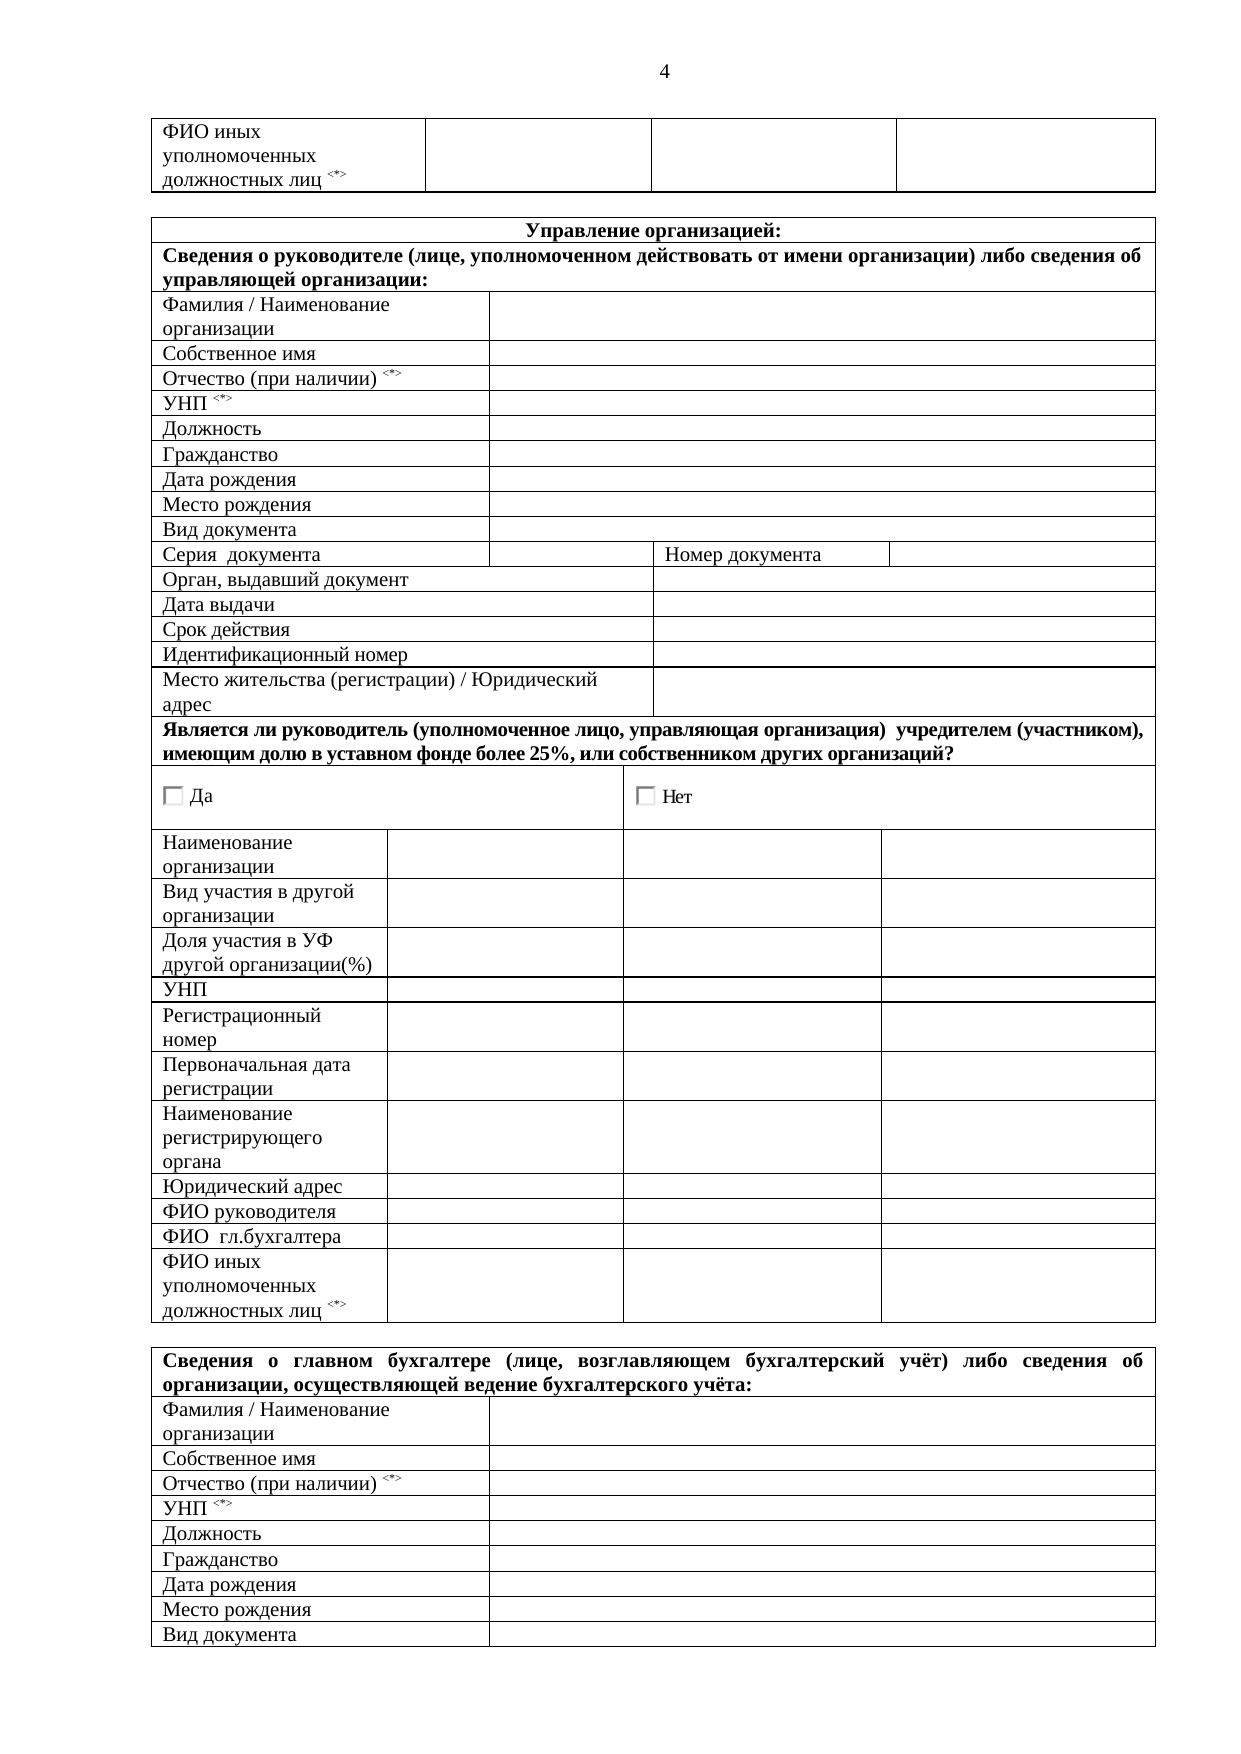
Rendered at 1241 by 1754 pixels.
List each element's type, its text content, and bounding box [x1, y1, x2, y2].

table_cell [388, 1174, 399, 1198]
table_cell УНП [152, 1496, 489, 1520]
table_cell [490, 1496, 1155, 1520]
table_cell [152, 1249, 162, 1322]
table_cell [490, 441, 1155, 466]
table_cell [624, 1052, 881, 1100]
table_cell [490, 1471, 1155, 1495]
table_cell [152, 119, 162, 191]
table_cell [624, 879, 881, 927]
table_cell [388, 1249, 623, 1322]
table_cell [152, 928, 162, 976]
table_cell [490, 492, 1155, 516]
table_cell [624, 1199, 635, 1223]
table_cell [624, 1224, 635, 1248]
table_cell [388, 1052, 623, 1100]
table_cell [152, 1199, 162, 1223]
table_cell [490, 517, 1155, 541]
table_cell [882, 1101, 1155, 1173]
table_cell [870, 1174, 881, 1198]
table_cell [612, 1224, 623, 1248]
table_cell [654, 592, 1155, 616]
table_cell [490, 1597, 1155, 1621]
table_cell [654, 617, 1155, 641]
table_cell [624, 1174, 635, 1198]
table_cell [1144, 978, 1155, 1001]
table_cell [1144, 1199, 1155, 1223]
table_cell [882, 830, 1155, 878]
table_cell [882, 978, 892, 1001]
table_cell [612, 1174, 623, 1198]
table_cell [388, 830, 623, 878]
table_cell [624, 928, 881, 976]
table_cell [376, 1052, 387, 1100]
table_cell [490, 391, 1155, 415]
table_cell [624, 1249, 881, 1322]
table_cell [1144, 1224, 1155, 1248]
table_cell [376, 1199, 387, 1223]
table_cell [490, 416, 1155, 440]
table_cell [870, 1199, 881, 1223]
table_cell [490, 366, 1155, 390]
table_cell [654, 642, 1155, 666]
table_cell [654, 567, 1155, 591]
table_cell [624, 766, 1155, 829]
table_cell Номер документа [654, 542, 889, 566]
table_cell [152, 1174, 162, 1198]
table_cell [870, 978, 881, 1001]
table_cell [388, 1199, 399, 1223]
table_cell [388, 879, 623, 927]
table_cell Орган, выдавший документ [152, 567, 653, 591]
table_cell Серия документа [152, 542, 489, 566]
table_cell [882, 1003, 1155, 1051]
table_header Управление организацией: [152, 218, 1155, 242]
table_cell [490, 1622, 1155, 1646]
table_cell [890, 542, 1155, 566]
table_cell [882, 928, 1155, 976]
table_cell Фамилия / Наименование организации [152, 1397, 489, 1445]
table_cell Наименование регистрирующего органа [152, 1101, 387, 1173]
table_cell [388, 928, 623, 976]
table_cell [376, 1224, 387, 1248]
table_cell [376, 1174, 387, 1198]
table_cell [490, 467, 1155, 491]
table_cell [882, 1052, 1155, 1100]
table_cell [897, 119, 1155, 191]
table_cell [882, 1224, 892, 1248]
table_cell [882, 1174, 892, 1198]
table_cell [624, 978, 635, 1001]
table_cell [490, 292, 1155, 340]
table_cell Гражданство [152, 1546, 489, 1571]
table_cell Отчество (при наличии) [152, 1471, 489, 1495]
table_cell Место рождения [152, 1597, 489, 1621]
table_cell Является ли руководитель (уполномоченное лицо, управляющая организация) учредителем (участником), имеющим долю в уставном фонде более 25%, или собственником других организаций? [152, 717, 1155, 765]
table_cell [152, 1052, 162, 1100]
table_cell [1144, 1174, 1155, 1198]
table_cell Сведения о руководителе (лице, уполномоченном действовать от имени организации) либо сведения об управляющей организации: [152, 243, 1155, 291]
table_cell УНП [152, 391, 489, 415]
table_cell [624, 830, 881, 878]
table_cell Должность [152, 416, 489, 440]
table_cell [882, 1199, 892, 1223]
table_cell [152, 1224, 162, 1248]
table_cell Собственное имя [152, 341, 489, 365]
table_cell Фамилия / Наименование организации [152, 292, 489, 340]
table_cell Гражданство [152, 441, 489, 466]
table_cell [426, 119, 651, 191]
table_cell Дата рождения [152, 1572, 489, 1596]
table_cell Вид документа [152, 517, 489, 541]
table_cell [388, 1101, 623, 1173]
table_header Сведения о главном бухгалтере (лице, возглавляющем бухгалтерский учёт) либо сведения об организации, осуществляющей ведение бухгалтерского учёта: [152, 1348, 1155, 1396]
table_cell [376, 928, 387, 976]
table_cell Наименование организации [152, 830, 387, 878]
table_cell Место рождения [152, 492, 489, 516]
table_cell [490, 1572, 1155, 1596]
table_cell [870, 1224, 881, 1248]
table_cell Место жительства (регистрации) / Юридический адрес [152, 668, 653, 716]
table_cell Срок действия [152, 617, 653, 641]
table_cell [490, 1397, 1155, 1445]
table_cell [388, 1224, 399, 1248]
table_cell [654, 668, 1155, 716]
table_cell [490, 1446, 1155, 1470]
table_cell [882, 879, 1155, 927]
table_cell Вид документа [152, 1622, 489, 1646]
table_cell [624, 1101, 881, 1173]
table_cell [612, 1199, 623, 1223]
table_cell Дата рождения [152, 467, 489, 491]
table_cell Отчество (при наличии) [152, 366, 489, 390]
table_cell [882, 1249, 1155, 1322]
table_cell Дата выдачи [152, 592, 653, 616]
table_cell [652, 119, 896, 191]
table_cell Должность [152, 1521, 489, 1545]
table_cell [152, 766, 623, 829]
table_cell Идентификационный номер [152, 642, 653, 666]
table_cell [490, 1521, 1155, 1545]
table_cell [624, 1003, 881, 1051]
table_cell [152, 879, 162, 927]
table_cell [612, 978, 623, 1001]
table_cell [490, 341, 1155, 365]
table_cell [490, 542, 653, 566]
table_cell [490, 1546, 1155, 1571]
table_cell [388, 1003, 623, 1051]
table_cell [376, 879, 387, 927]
table_cell Собственное имя [152, 1446, 489, 1470]
table_cell [388, 978, 399, 1001]
